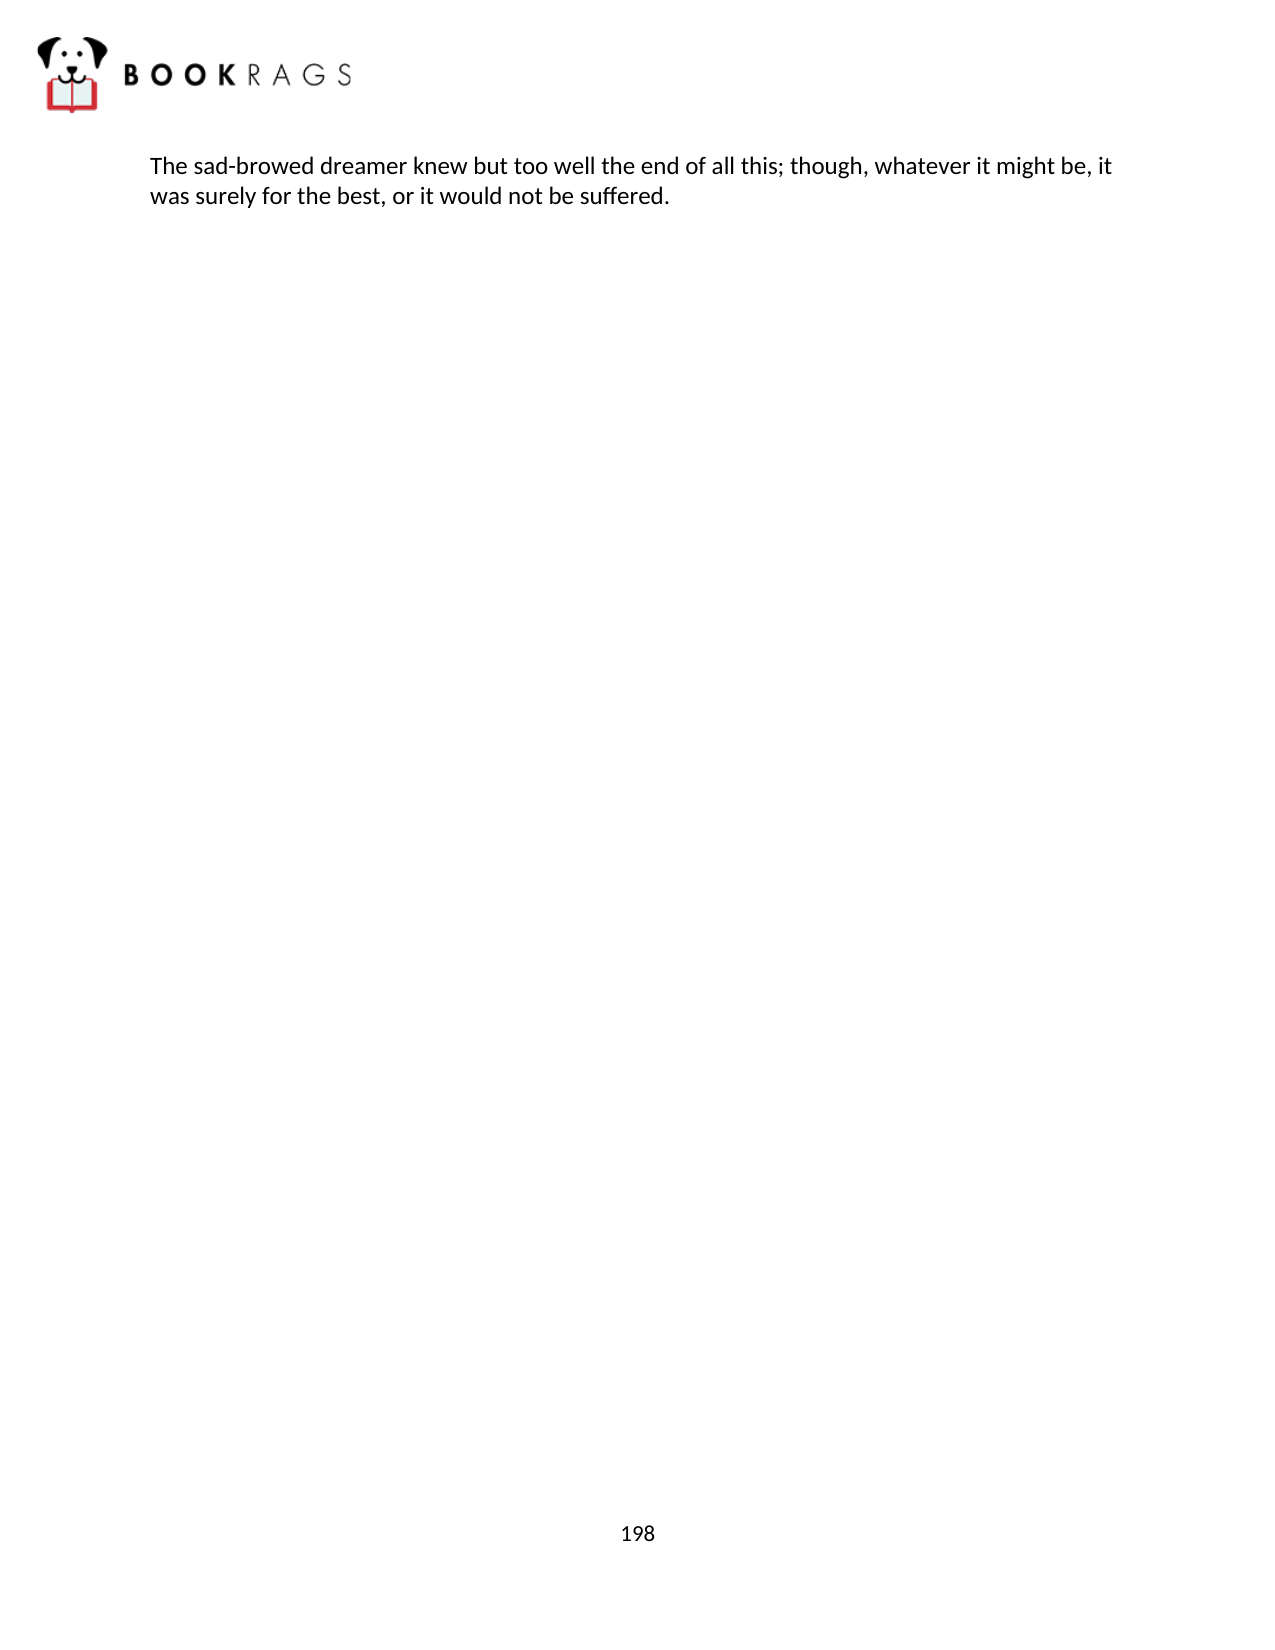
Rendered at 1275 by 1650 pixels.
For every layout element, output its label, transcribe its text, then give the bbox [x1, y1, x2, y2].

text The sad-browed dreamer knew but too well the end of all this; though, whatever it might be, it was surely for the best, or it would not be suffered. [150, 150, 1125, 211]
picture [37, 37, 351, 113]
